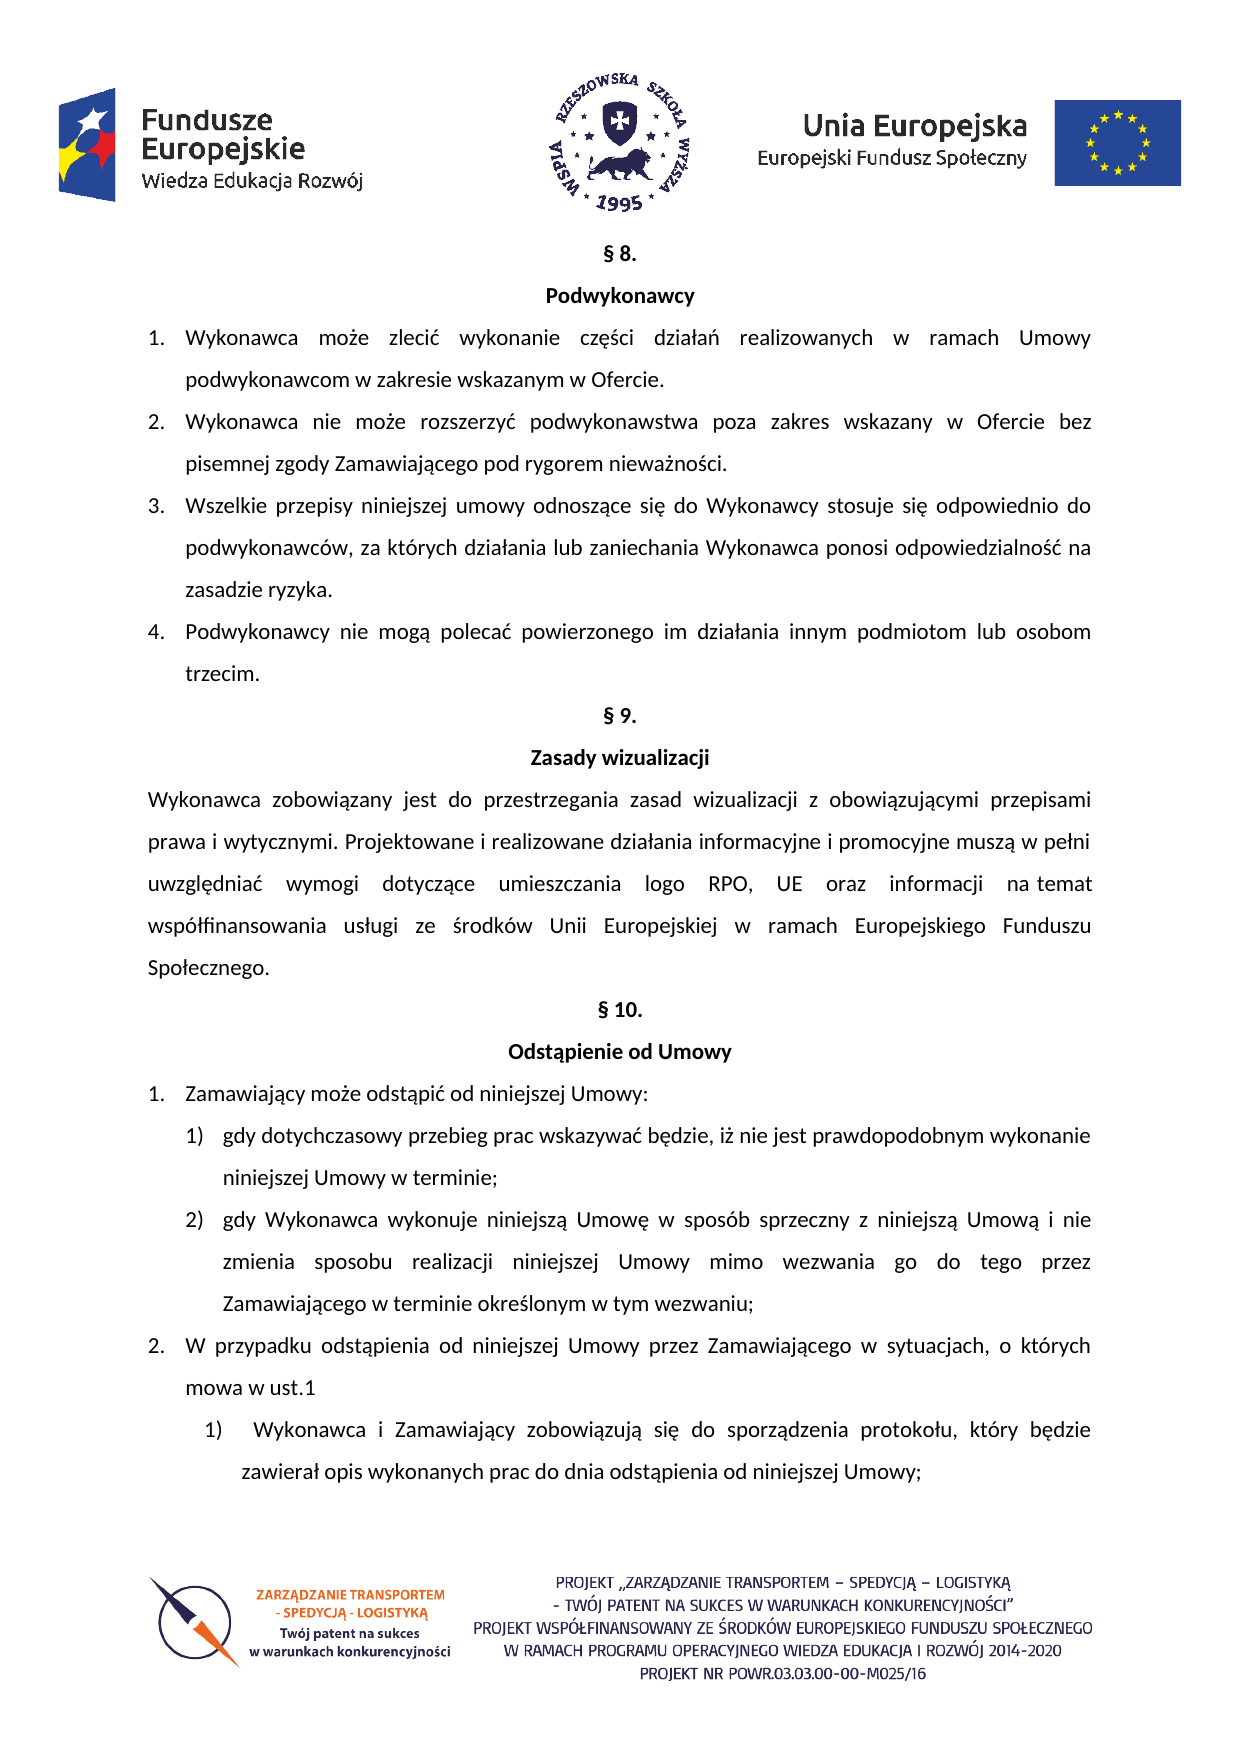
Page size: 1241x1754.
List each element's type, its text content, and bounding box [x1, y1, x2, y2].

list Wykonawca może zlecić wykonanie części działań realizowanych w ramach Umowy podwykonawcom w zakresie wskazanym w Ofercie. [148, 323, 1093, 393]
text § 8. [148, 239, 1093, 268]
text § 10. [148, 995, 1093, 1023]
list Wykonawca i Zamawiający zobowiązują się do sporządzenia protokołu, który będzie zawierał opis wykonanych prac do dnia odstąpienia od niniejszej Umowy; [204, 1415, 1093, 1485]
list Podwykonawcy nie mogą polecać powierzonego im działania innym podmiotom lub osobom trzecim. [148, 617, 1093, 687]
text Odstąpienie od Umowy [148, 1037, 1093, 1065]
picture [58, 73, 1182, 212]
text § 9. [148, 701, 1093, 729]
list gdy Wykonawca wykonuje niniejszą Umowę w sposób sprzeczny z niniejszą Umową i nie zmienia sposobu realizacji niniejszej Umowy mimo wezwania go do tego przez Zamawiającego w terminie określonym w tym wezwaniu; [185, 1205, 1093, 1317]
list Wszelkie przepisy niniejszej umowy odnoszące się do Wykonawcy stosuje się odpowiednio do podwykonawców, za których działania lub zaniechania Wykonawca ponosi odpowiedzialność na zasadzie ryzyka. [148, 491, 1093, 603]
text Podwykonawcy [148, 282, 1093, 309]
picture [148, 1577, 1092, 1681]
list W przypadku odstąpienia od niniejszej Umowy przez Zamawiającego w sytuacjach, o których mowa w ust.1 [148, 1331, 1093, 1401]
list Wykonawca nie może rozszerzyć podwykonawstwa poza zakres wskazany w Ofercie bez pisemnej zgody Zamawiającego pod rygorem nieważności. [148, 407, 1093, 477]
list Zamawiający może odstąpić od niniejszej Umowy: [148, 1079, 1093, 1107]
text Zasady wizualizacji [148, 743, 1093, 771]
text Wykonawca zobowiązany jest do przestrzegania zasad wizualizacji z obowiązującymi przepisami prawa i wytycznymi. Projektowane i realizowane działania informacyjne i promocyjne muszą w pełni uwzględniać wymogi dotyczące umieszczania logo RPO, UE oraz informacji na temat współfinansowania usługi ze środków Unii Europejskiej w ramach Europejskiego Funduszu Społecznego. [148, 785, 1093, 981]
list gdy dotychczasowy przebieg prac wskazywać będzie, iż nie jest prawdopodobnym wykonanie niniejszej Umowy w terminie; [185, 1121, 1093, 1191]
